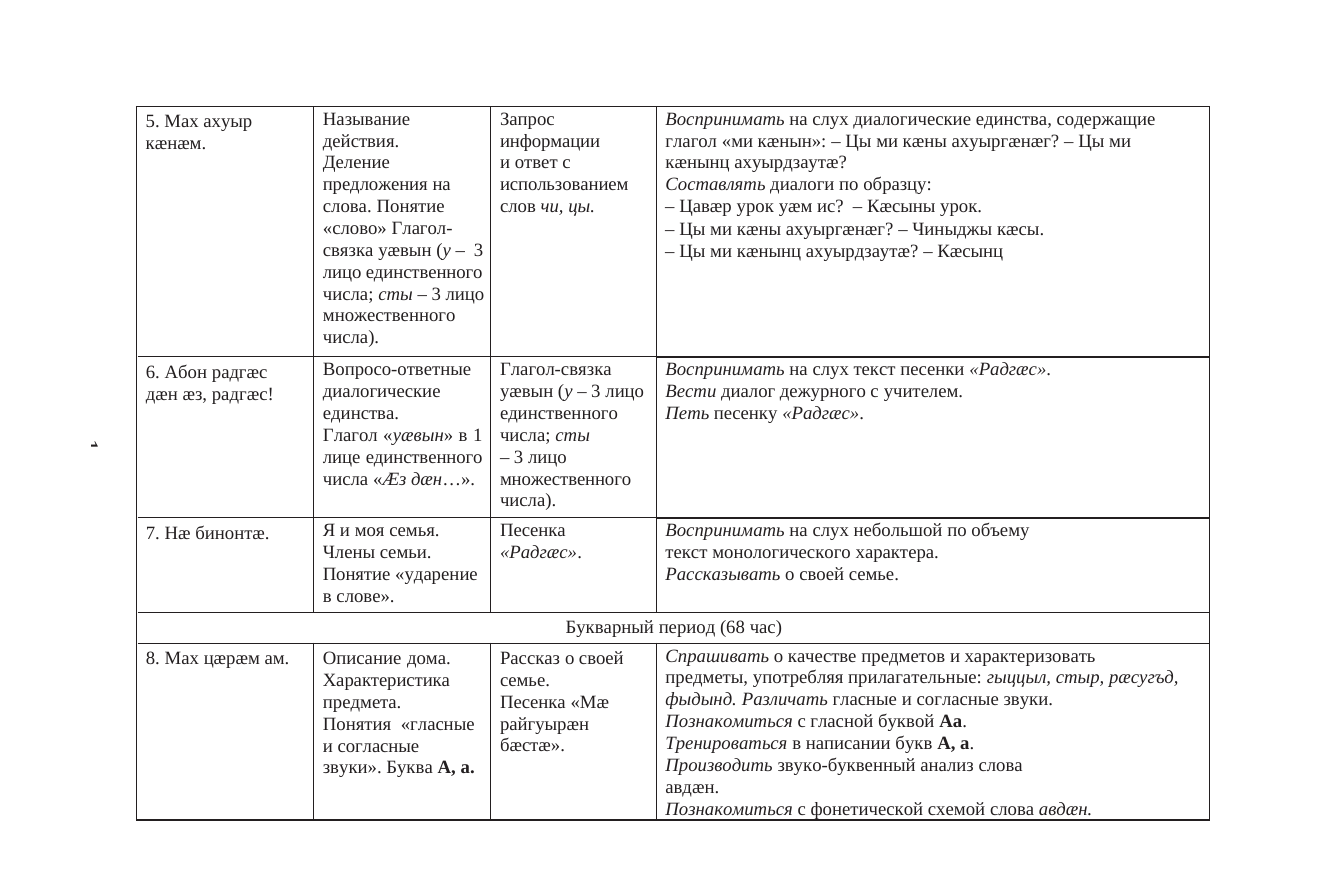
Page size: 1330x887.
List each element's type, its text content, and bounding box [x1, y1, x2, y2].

table_header Запрос информации и ответ с использованием слов чи, цы. [491, 107, 656, 356]
table_cell Глагол-связка уæвын (у – 3 лицо единственного числа; сты – 3 лицо множественного числа). [491, 357, 656, 517]
table_header Называние действия. Деление предложения на слова. Понятие «слово» Глагол- связка уæвын (у – 3 лицо единственного числа; сты – 3 лицо множественного числа). [314, 107, 490, 356]
table_cell 6. Абон радгæс дæн æз, радгæс! [137, 357, 313, 517]
table_cell 8. Мах цæрæм ам. [137, 644, 313, 819]
table_cell Вопросо-ответные диалогические единства. Глагол «уæвын» в 1 лице единственного числа «Æз дæн…». [314, 357, 490, 517]
table_cell Рассказ о своей семье. Песенка «Мæ райгуырæн бæстæ». [491, 644, 656, 819]
table_cell 7. Нæ бинонтæ. [137, 518, 313, 611]
table_cell Описание дома. Характеристика предмета. Понятия «гласные и согласные звуки». Буква А, а. [314, 644, 490, 819]
table_cell Спрашивать о качестве предметов и характеризовать предметы, употребляя прилагательные: гыццыл, стыр, рæсугъд, фыдынд. Различать гласные и согласные звуки. Познакомиться с гласной буквой Аа. Тренироваться в написании букв А, а. Производить звуко-буквенный анализ слова авдæн. Познакомиться с фонетической схемой слова авдæн. [657, 644, 1209, 819]
table_cell Песенка «Радгæс». [491, 518, 656, 611]
table_cell Воспринимать на слух текст песенки «Радгæс». Вести диалог дежурного с учителем. Петь песенку «Радгæс». [657, 358, 1209, 517]
table_header 5. Мах ахуыр кæнæм. [137, 107, 313, 356]
table_header Воспринимать на слух диалогические единства, содержащие глагол «ми кæнын»: – Цы ми кæны ахуыргæнæг? – Цы ми кæнынц ахуырдзаутæ? Составлять диалоги по образцу: Цавæр урок уæм ис? – Кæсыны урок. Цы ми кæны ахуыргæнæг? – Чиныджы кæсы. Цы ми кæнынц ахуырдзаутæ? – Кæсынц [657, 107, 1209, 356]
table_cell Я и моя семья. Члены семьи. Понятие «ударение в слове». [314, 518, 490, 611]
table_cell Букварный период (68 час) [137, 613, 1209, 642]
table_cell Воспринимать на слух небольшой по объему текст монологического характера. Рассказывать о своей семье. [657, 519, 1209, 611]
